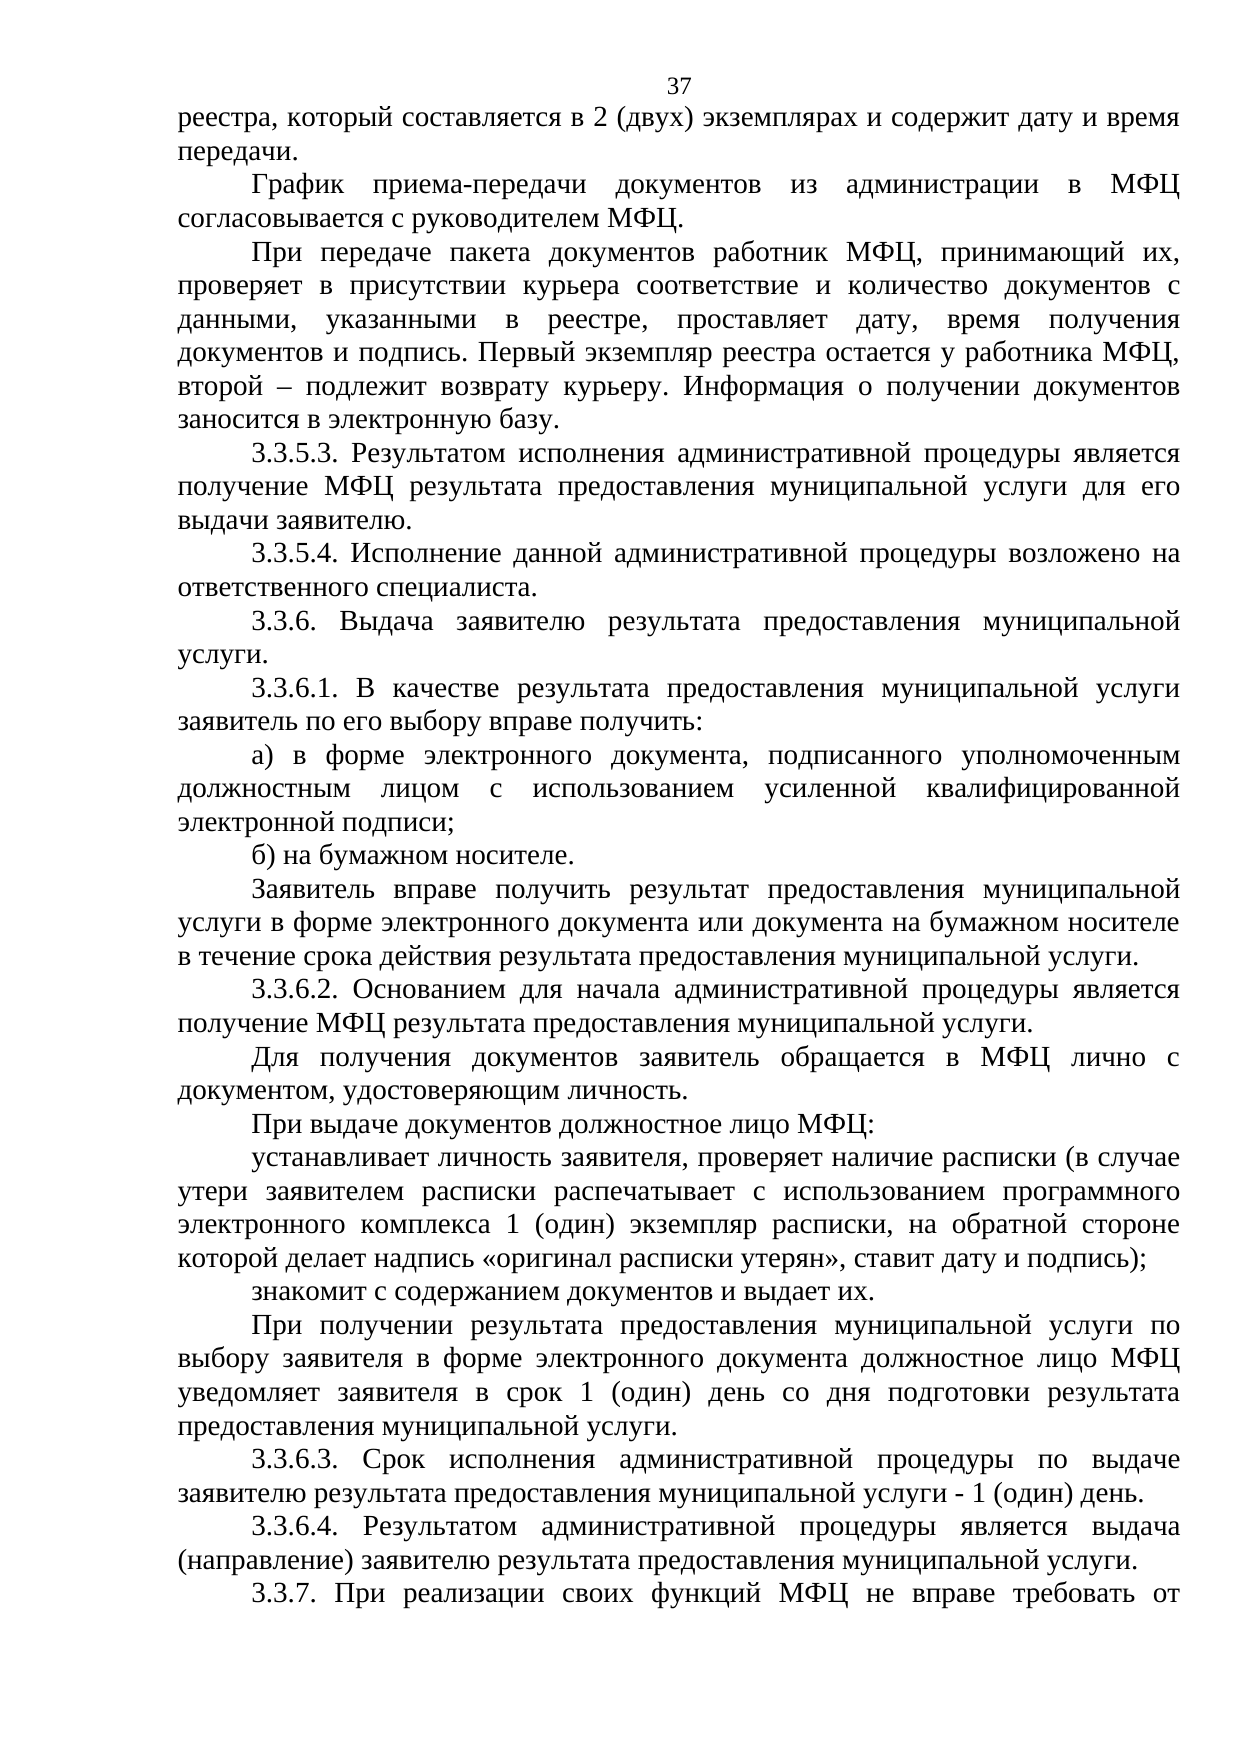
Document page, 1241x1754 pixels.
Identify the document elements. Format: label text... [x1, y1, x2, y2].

text При передаче пакета документов работник МФЦ, принимающий их, проверяет в присутствии курьера соответствие и количество документов с данными, указанными в реестре, проставляет дату, время получения документов и подпись. Первый экземпляр реестра остается у работника МФЦ, второй – подлежит возврату курьеру. Информация о получении документов заносится в электронную базу. [177, 234, 1181, 435]
text 3.3.6.3. Срок исполнения административной процедуры по выдаче заявителю результата предоставления муниципальной услуги - 1 (один) день. [177, 1441, 1181, 1508]
text а) в форме электронного документа, подписанного уполномоченным должностным лицом с использованием усиленной квалифицированной электронной подписи; [177, 737, 1181, 837]
text 3.3.6.1. В качестве результата предоставления муниципальной услуги заявитель по его выбору вправе получить: [177, 670, 1181, 737]
text Для получения документов заявитель обращается в МФЦ лично с документом, удостоверяющим личность. [177, 1039, 1181, 1106]
text 3.3.6.4. Результатом административной процедуры является выдача (направление) заявителю результата предоставления муниципальной услуги. [177, 1508, 1181, 1575]
text 3.3.6. Выдача заявителю результата предоставления муниципальной услуги. [177, 603, 1181, 670]
text знакомит с содержанием документов и выдает их. [177, 1273, 1181, 1307]
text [177, 99, 1181, 167]
text Заявитель вправе получить результат предоставления муниципальной услуги в форме электронного документа или документа на бумажном носителе в течение срока действия результата предоставления муниципальной услуги. [177, 871, 1181, 972]
text б) на бумажном носителе. [177, 837, 1181, 871]
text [177, 1575, 1181, 1609]
text При получении результата предоставления муниципальной услуги по выбору заявителя в форме электронного документа должностное лицо МФЦ уведомляет заявителя в срок 1 (один) день со дня подготовки результата предоставления муниципальной услуги. [177, 1307, 1181, 1441]
text 3.3.6.2. Основанием для начала административной процедуры является получение МФЦ результата предоставления муниципальной услуги. [177, 972, 1181, 1039]
text График приема-передачи документов из администрации в МФЦ согласовывается с руководителем МФЦ. [177, 167, 1181, 234]
text При выдаче документов должностное лицо МФЦ: [177, 1106, 1181, 1139]
text устанавливает личность заявителя, проверяет наличие расписки (в случае утери заявителем расписки распечатывает с использованием программного электронного комплекса 1 (один) экземпляр расписки, на обратной стороне которой делает надпись «оригинал расписки утерян», ставит дату и подпись); [177, 1139, 1181, 1273]
text 3.3.5.3. Результатом исполнения административной процедуры является получение МФЦ результата предоставления муниципальной услуги для его выдачи заявителю. [177, 435, 1181, 536]
text 3.3.5.4. Исполнение данной административной процедуры возложено на ответственного специалиста. [177, 536, 1181, 603]
